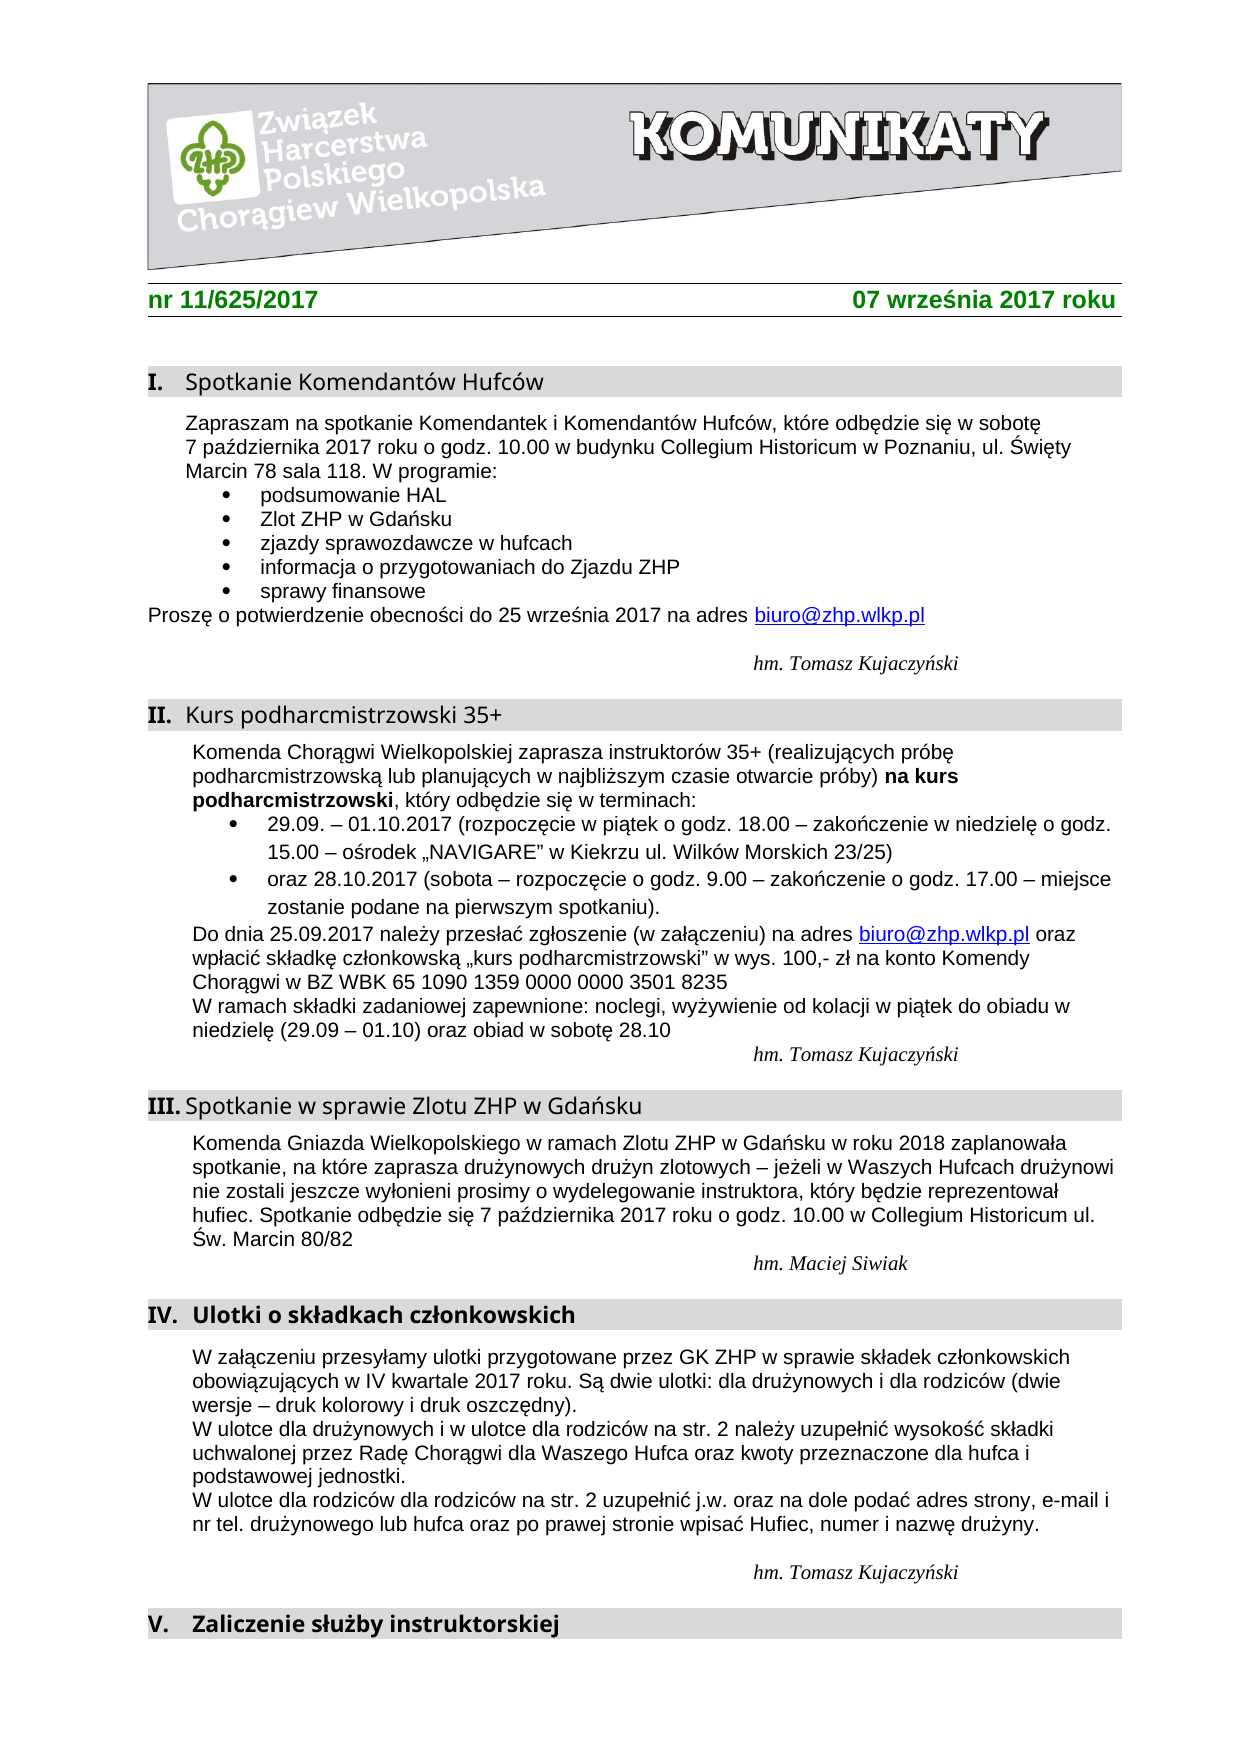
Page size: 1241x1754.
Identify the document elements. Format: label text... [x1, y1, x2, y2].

text Komenda Gniazda Wielkopolskiego w ramach Zlotu ZHP w Gdańsku w roku 2018 zaplanowała spotkanie, na które zaprasza drużynowych drużyn zlotowych – jeżeli w Waszych Hufcach drużynowi nie zostali jeszcze wyłonieni prosimy o wydelegowanie instruktora, który będzie reprezentował hufiec. Spotkanie odbędzie się 7 października 2017 roku o godz. 10.00 w Collegium Historicum ul. Św. Marcin 80/82 [192, 1131, 1122, 1251]
list Spotkanie Komendantów Hufców [148, 366, 1122, 397]
picture [147, 83, 1122, 270]
list Kurs podharcmistrzowski 35+ [148, 699, 1122, 731]
text W załączeniu przesyłamy ulotki przygotowane przez GK ZHP w sprawie składek członkowskich obowiązujących w IV kwartale 2017 roku. Są dwie ulotki: dla drużynowych i dla rodziców (dwie wersje – druk kolorowy i druk oszczędny). [192, 1344, 1122, 1416]
text hm. Tomasz Kujaczyński [753, 1560, 1122, 1584]
text Komenda Chorągwi Wielkopolskiej zaprasza instruktorów 35+ (realizujących próbę podharcmistrzowską lub planujących w najbliższym czasie otwarcie próby) na kurs podharcmistrzowski, który odbędzie się w terminach: [192, 740, 1122, 812]
text W ramach składki zadaniowej zapewnione: noclegi, wyżywienie od kolacji w piątek do obiadu w niedzielę (29.09 – 01.10) oraz obiad w sobotę 28.10 [192, 994, 1122, 1042]
list sprawy finansowe [223, 579, 1122, 603]
list 29.09. – 01.10.2017 (rozpoczęcie w piątek o godz. 18.00 – zakończenie w niedzielę o godz. 15.00 – ośrodek „NAVIGARE” w Kiekrzu ul. Wilków Morskich 23/25) [229, 812, 1122, 864]
text hm. Maciej Siwiak [753, 1251, 1122, 1275]
list informacja o przygotowaniach do Zjazdu ZHP [223, 555, 1122, 579]
text hm. Tomasz Kujaczyński [753, 651, 1122, 675]
text hm. Tomasz Kujaczyński [753, 1042, 1122, 1066]
text W ulotce dla rodziców dla rodziców na str. 2 uzupełnić j.w. oraz na dole podać adres strony, e-mail i nr tel. drużynowego lub hufca oraz po prawej stronie wpisać Hufiec, numer i nazwę drużyny. [192, 1488, 1122, 1536]
text Do dnia 25.09.2017 należy przesłać zgłoszenie (w załączeniu) na adres biuro@zhp.wlkp.pl oraz wpłacić składkę członkowską „kurs podharcmistrzowski” w wys. 100,- zł na konto Komendy Chorągwi w BZ WBK 65 1090 1359 0000 0000 3501 8235 [192, 922, 1122, 994]
text W ulotce dla drużynowych i w ulotce dla rodziców na str. 2 należy uzupełnić wysokość składki uchwalonej przez Radę Chorągwi dla Waszego Hufca oraz kwoty przeznaczone dla hufca i podstawowej jednostki. [192, 1416, 1122, 1488]
list Spotkanie w sprawie Zlotu ZHP w Gdańsku [148, 1090, 1122, 1121]
list Ulotki o składkach członkowskich [148, 1299, 1122, 1330]
list Zlot ZHP w Gdańsku [223, 507, 1122, 531]
text nr 11/625/2017 07 września 2017 roku [148, 284, 1122, 316]
list Zaliczenie służby instruktorskiej [148, 1608, 1122, 1639]
text Zapraszam na spotkanie Komendantek i Komendantów Hufców, które odbędzie się w sobotę 7 października 2017 roku o godz. 10.00 w budynku Collegium Historicum w Poznaniu, ul. Święty Marcin 78 sala 118. W programie: [185, 411, 1122, 483]
text Proszę o potwierdzenie obecności do 25 września 2017 na adres biuro@zhp.wlkp.pl [148, 603, 1122, 627]
list oraz 28.10.2017 (sobota – rozpoczęcie o godz. 9.00 – zakończenie o godz. 17.00 – miejsce zostanie podane na pierwszym spotkaniu). [229, 867, 1122, 919]
list podsumowanie HAL [223, 483, 1122, 507]
list zjazdy sprawozdawcze w hufcach [223, 531, 1122, 555]
